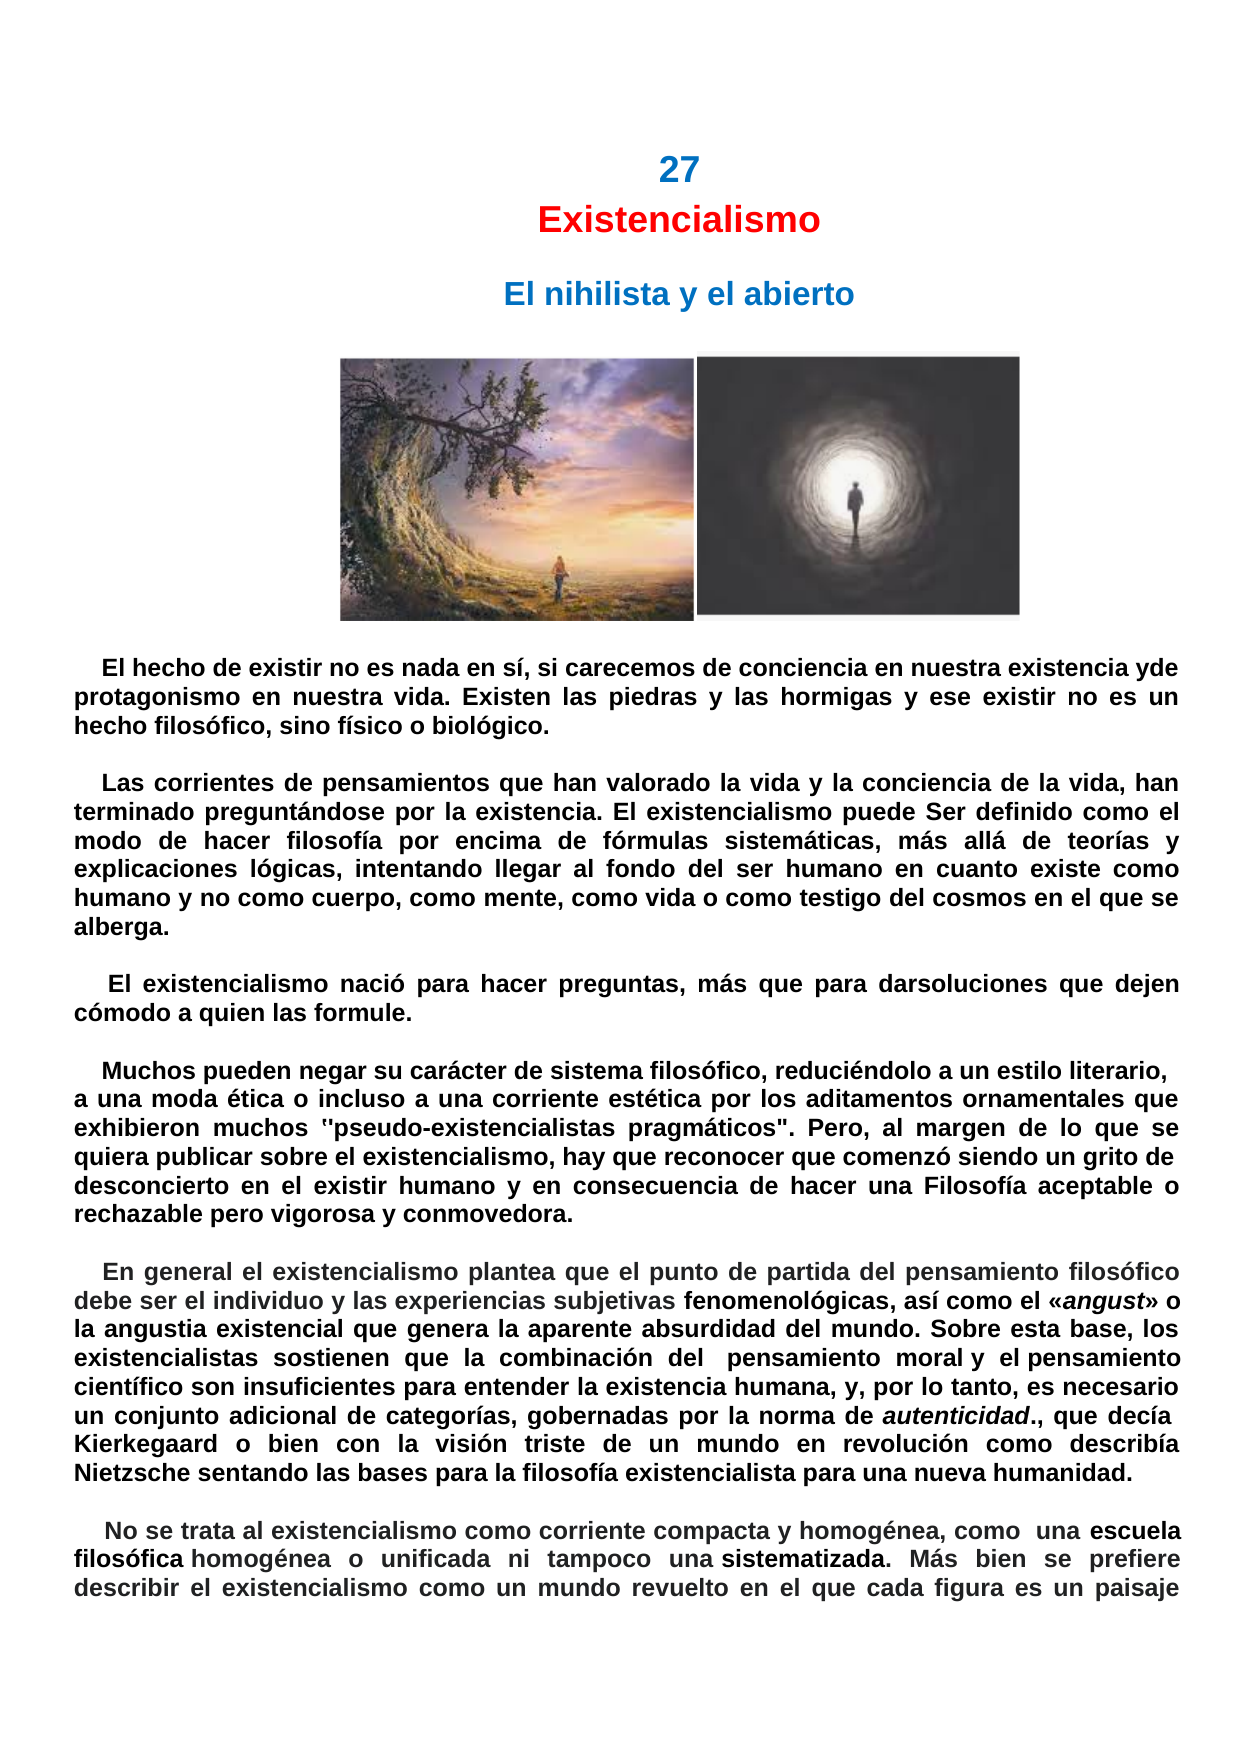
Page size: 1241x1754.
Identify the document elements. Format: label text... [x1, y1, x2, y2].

text a una moda ética o incluso a una corriente estética por los aditamentos ornamentales que exhibieron muchos ‛'pseudo-existencialistas pragmáticos". Pero, al margen de lo que se quiera publicar sobre el existencialismo, hay que reconocer que comenzó siendo un grito de [74, 1084, 1181, 1171]
text El existencialismo nació para hacer preguntas, más que para darsoluciones que dejen cómodo a quien las formule. [74, 969, 1181, 1027]
text 27 [177, 148, 1181, 191]
text El hecho de existir no es nada en sí, si carecemos de conciencia en nuestra existencia yde protagonismo en nuestra vida. Existen las piedras y las hormigas y ese existir no es un hecho filosófico, sino físico o biológico. [74, 653, 1181, 739]
text Muchos pueden negar su carácter de sistema filosófico, reduciéndolo a un estilo literario, [74, 1056, 1181, 1084]
text El nihilista y el abierto [177, 274, 1181, 313]
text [74, 1516, 1181, 1602]
text Existencialismo [177, 197, 1181, 240]
text En general el existencialismo plantea que el punto de partida del pensamiento filosófico debe ser el individuo y las experiencias subjetivas fenomenológicas, así como el «angust» o la angustia existencial que genera la aparente absurdidad del mundo. Sobre esta base, los existencialistas sostienen que la combinación del pensamiento moral y el pensamiento científico son insuficientes para entender la existencia humana, y, por lo tanto, es necesario un conjunto adicional de categorías, gobernadas por la norma de autenticidad., que decía ​Kierkegaard o bien con la visión triste de un mundo en revolución como describía Nietzsche sentando las bases para la filosofía existencialista para una nueva humanidad. [74, 1257, 1181, 1487]
text desconcierto en el existir humano y en consecuencia de hacer una Filosofía aceptable o rechazable pero vigorosa y conmovedora. [74, 1171, 1181, 1228]
picture [331, 351, 1027, 621]
text Las corrientes de pensamientos que han valorado la vida y la conciencia de la vida, han terminado preguntándose por la existencia. El existencialismo puede Ser definido como el modo de hacer filosofía por encima de fórmulas sistemáticas, más allá de teorías y explicaciones lógicas, intentando llegar al fondo del ser humano en cuanto existe como humano y no como cuerpo, como mente, como vida o como testigo del cosmos en el que se alberga. [74, 768, 1181, 941]
